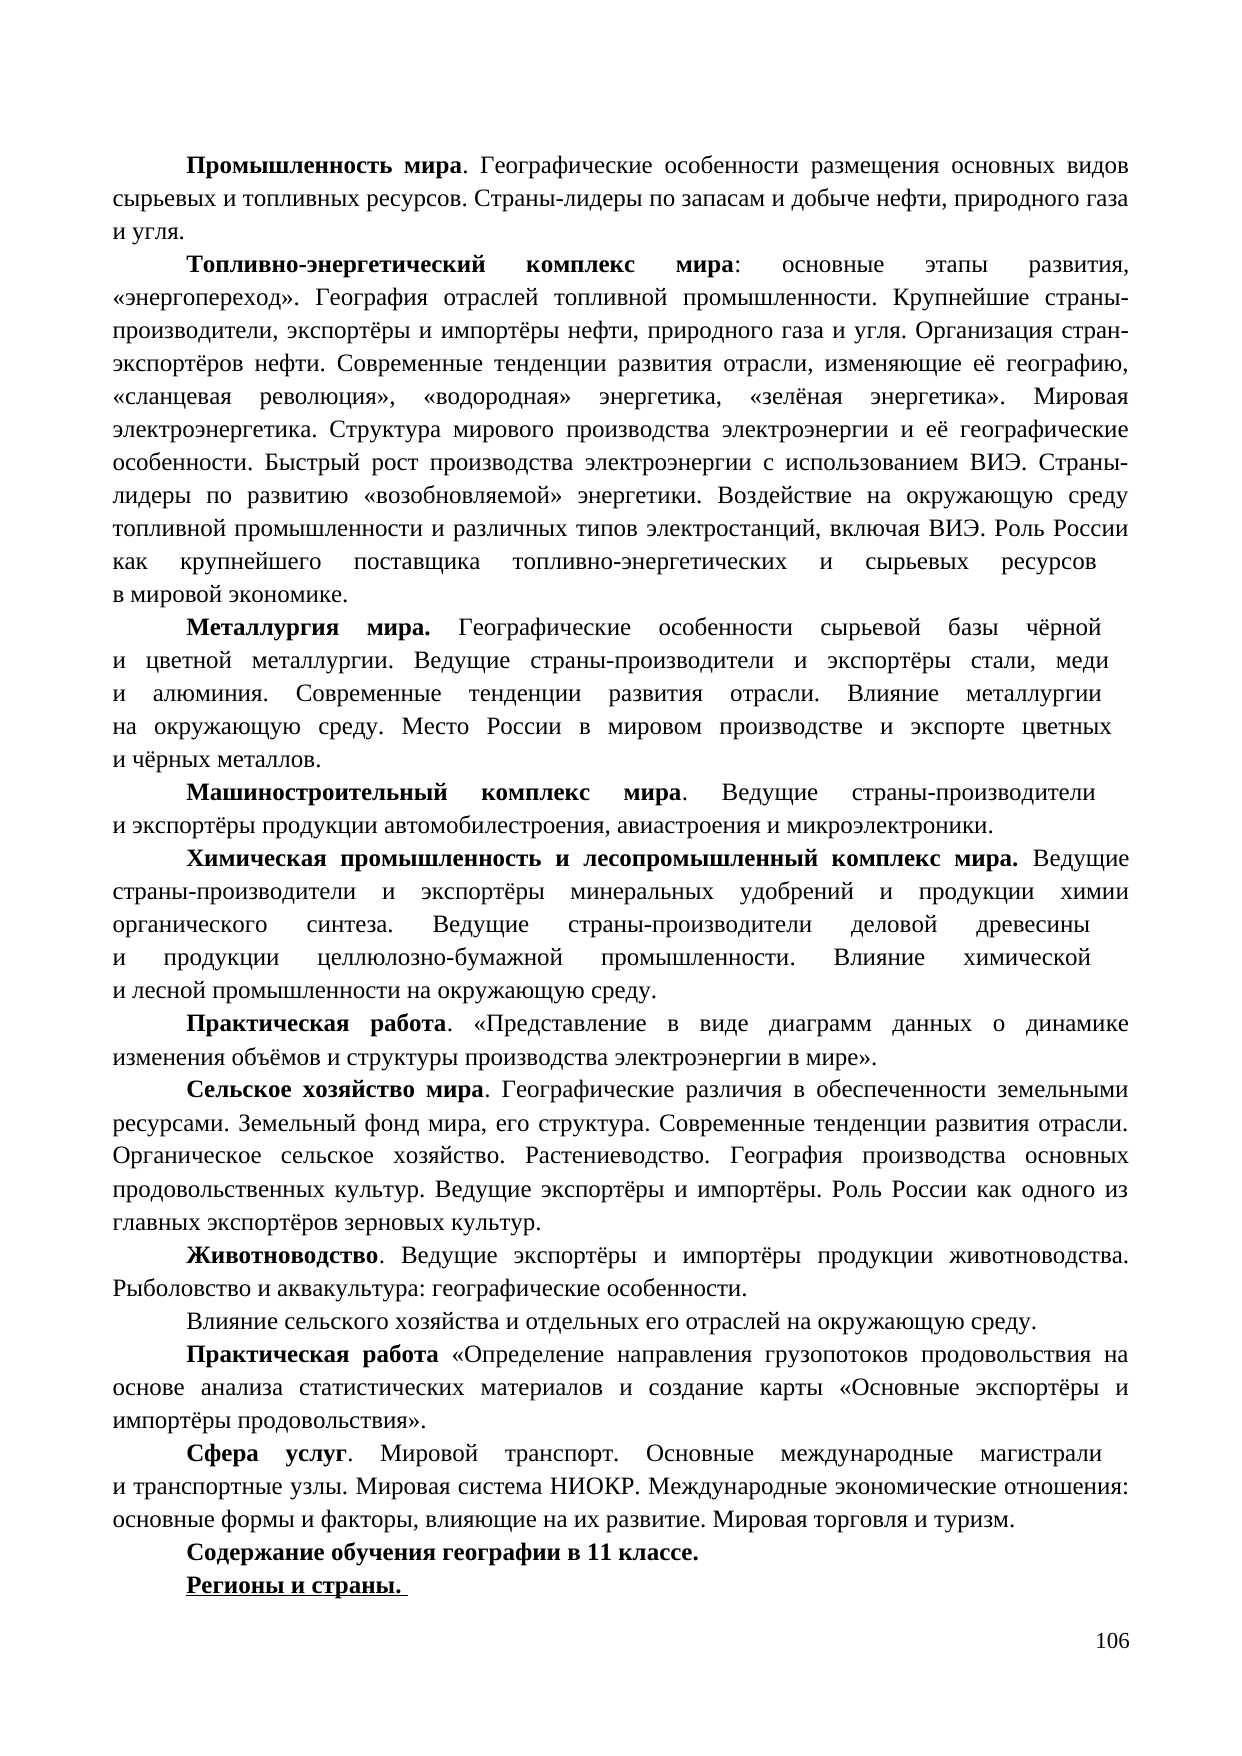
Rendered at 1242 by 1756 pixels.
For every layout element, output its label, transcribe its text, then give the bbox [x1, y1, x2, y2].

text Сфера услуг. Мировой транспорт. Основные международные магистрали и транспортные узлы. Мировая система НИОКР. Международные экономические отношения: основные формы и факторы, влияющие на их развитие. Мировая торговля и туризм. [112, 1438, 1129, 1533]
text Практическая работа «Определение направления грузопотоков продовольствия на основе анализа статистических материалов и создание карты «Основные экспортёры и импортёры продовольствия». [112, 1339, 1129, 1433]
text Металлургия мира. Географические особенности сырьевой базы чёрной и цветной металлургии. Ведущие страны-производители и экспортёры стали, меди и алюминия. Современные тенденции развития отрасли. Влияние металлургии на окружающую среду. Место России в мировом производстве и экспорте цветных и чёрных металлов. [112, 612, 1129, 773]
text Химическая промышленность и лесопромышленный комплекс мира. Ведущие страны-производители и экспортёры минеральных удобрений и продукции химии органического синтеза. Ведущие страны-производители деловой древесины и продукции целлюлозно-бумажной промышленности. Влияние химической и лесной промышленности на окружающую среду. [112, 843, 1129, 1004]
text Влияние сельского хозяйства и отдельных его отраслей на окружающую среду. [112, 1306, 1129, 1334]
text Промышленность мира. Географические особенности размещения основных видов сырьевых и топливных ресурсов. Страны-лидеры по запасам и добыче нефти, природного газа и угля. [112, 150, 1129, 245]
text Практическая работа. «Представление в виде диаграмм данных о динамике изменения объёмов и структуры производства электроэнергии в мире». [112, 1008, 1129, 1070]
text Животноводство. Ведущие экспортёры и импортёры продукции животноводства. Рыболовство и аквакультура: географические особенности. [112, 1240, 1129, 1301]
text Сельское хозяйство мира. Географические различия в обеспеченности земельными ресурсами. Земельный фонд мира, его структура. Современные тенденции развития отрасли. Органическое сельское хозяйство. Растениеводство. География производства основных продовольственных культур. Ведущие экспортёры и импортёры. Роль России как одного из главных экспортёров зерновых культур. [112, 1074, 1129, 1235]
text Содержание обучения географии в 11 классе. [112, 1537, 1129, 1566]
text Топливно-энергетический комплекс мира: основные этапы развития, «энергопереход». География отраслей топливной промышленности. Крупнейшие страны-производители, экспортёры и импортёры нефти, природного газа и угля. Организация стран-экспортёров нефти. Современные тенденции развития отрасли, изменяющие её географию, «сланцевая революция», «водородная» энергетика, «зелёная энергетика». Мировая электроэнергетика. Структура мирового производства электроэнергии и её географические особенности. Быстрый рост производства электроэнергии с использованием ВИЭ. Страны-лидеры по развитию «возобновляемой» энергетики. Воздействие на окружающую среду топливной промышленности и различных типов электростанций, включая ВИЭ. Роль России как крупнейшего поставщика топливно-энергетических и сырьевых ресурсов в мировой экономике. [112, 249, 1129, 608]
text Машиностроительный комплекс мира. Ведущие страны-производители и экспортёры продукции автомобилестроения, авиастроения и микроэлектроники. [112, 777, 1129, 839]
text Регионы и страны. [112, 1570, 1129, 1599]
